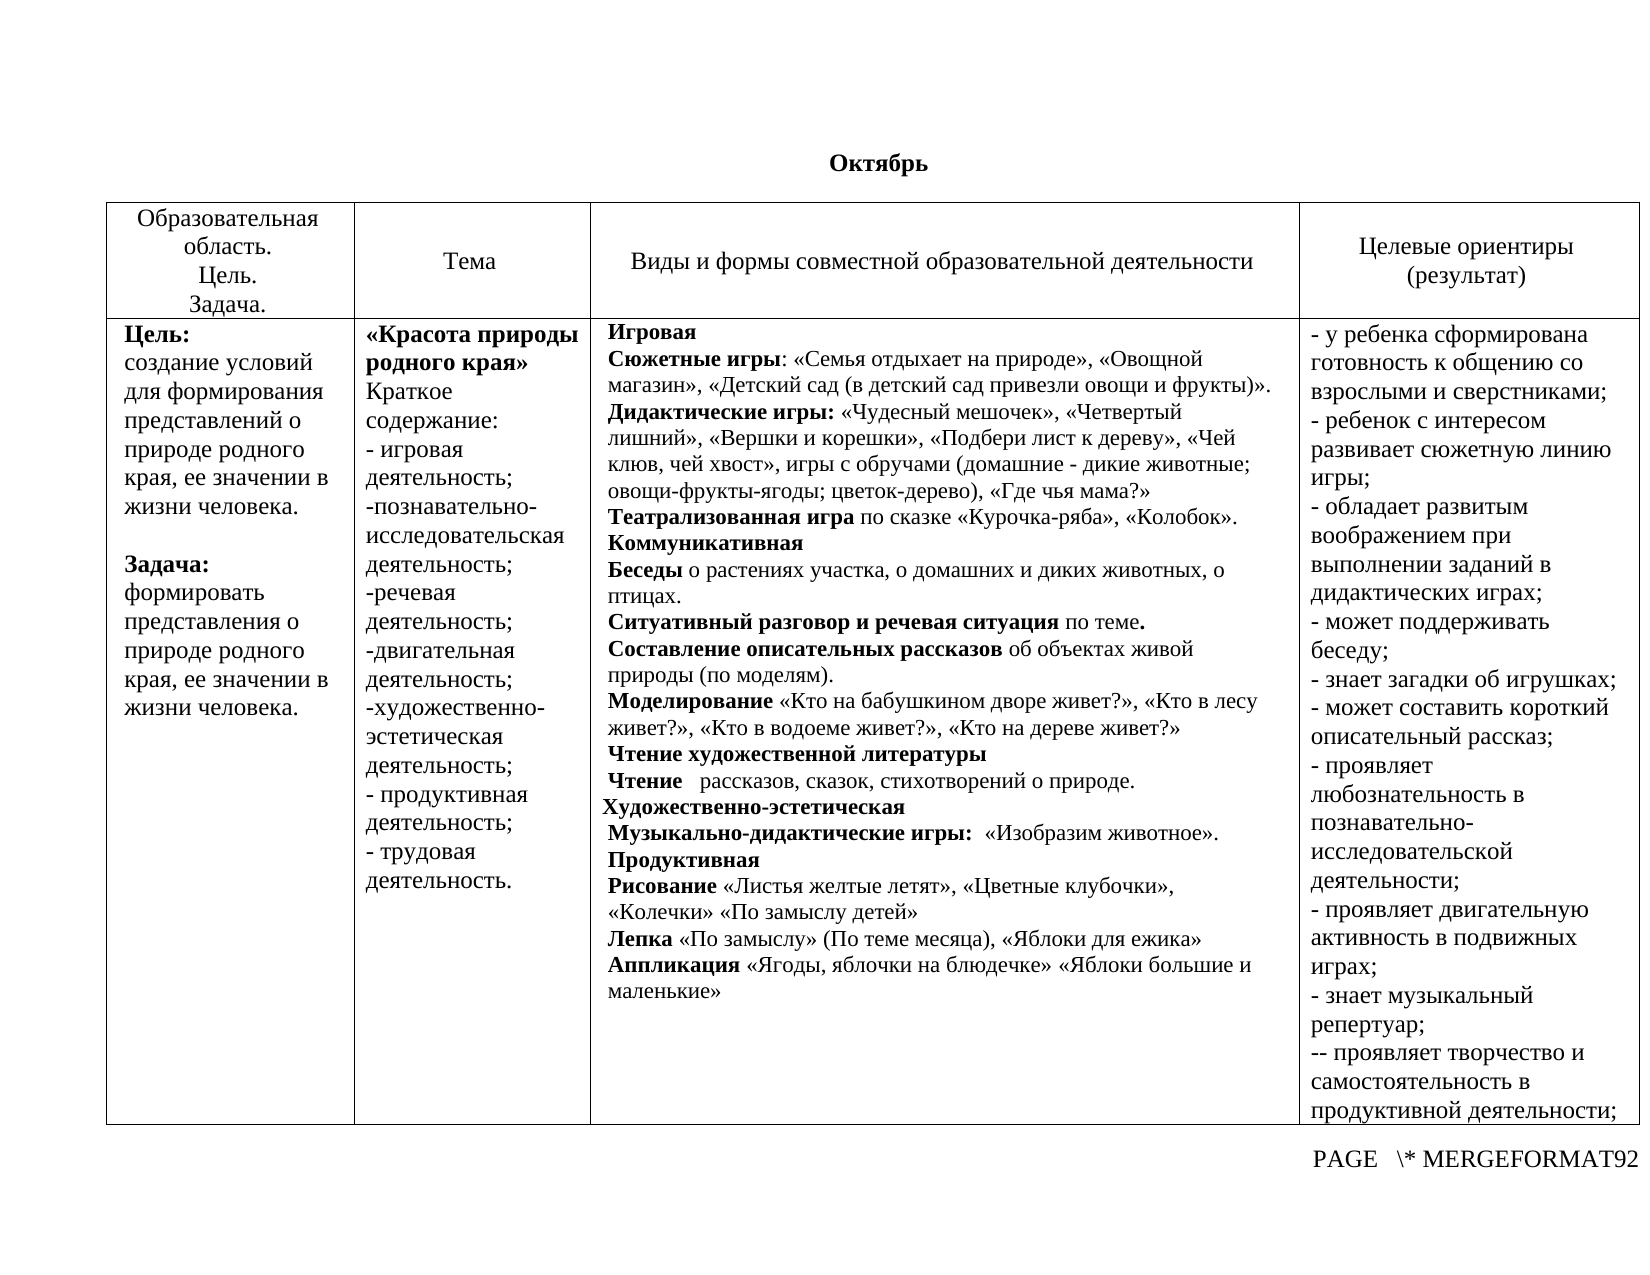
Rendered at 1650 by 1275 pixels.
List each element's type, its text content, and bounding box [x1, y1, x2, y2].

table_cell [355, 319, 590, 1124]
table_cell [591, 319, 1299, 1124]
table_header Тема [355, 203, 590, 318]
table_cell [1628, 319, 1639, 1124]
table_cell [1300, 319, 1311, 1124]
text Октябрь [118, 148, 1639, 176]
table_header Образовательная область. Цель. Задача. [107, 203, 354, 318]
table_header Виды и формы совместной образовательной деятельности [591, 203, 1299, 318]
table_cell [107, 319, 354, 1124]
table_header Целевые ориентиры (результат) [1300, 203, 1639, 318]
